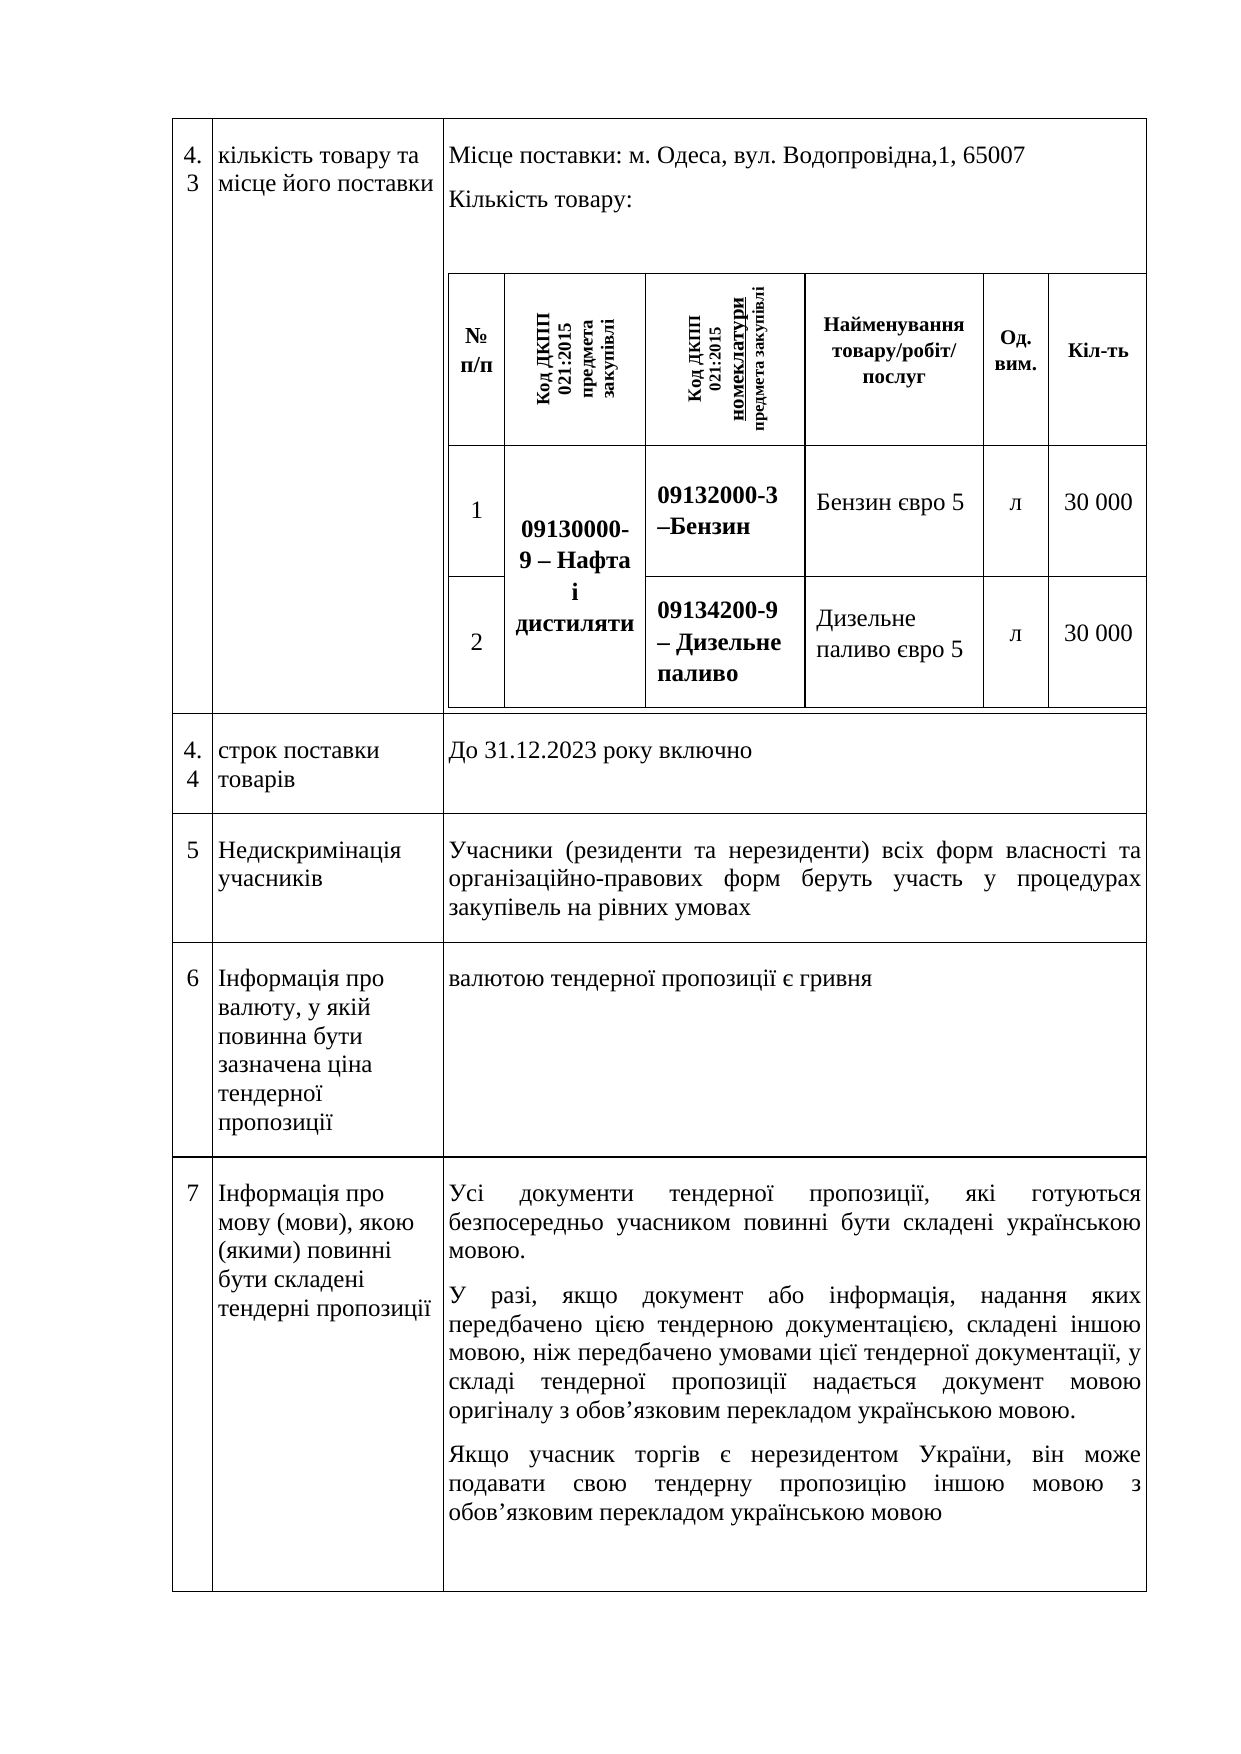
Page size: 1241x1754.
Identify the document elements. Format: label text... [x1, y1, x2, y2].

table_cell 5 [173, 814, 212, 942]
table_cell Недискримінація учасників [213, 814, 443, 942]
table_cell 6 [173, 943, 212, 1156]
table_cell Усі документи тендерної пропозиції, які готуються безпосередньо учасником повинні бути складені українською мовою. У разі, якщо документ або інформація, надання яких передбачено цією тендерною документацією, складені іншою мовою, ніж передбачено умовами цієї тендерної документації, у складі тендерної пропозиції надається документ мовою оригіналу з обов’язковим перекладом українською мовою. Якщо учасник торгів є нерезидентом України, він може подавати свою тендерну пропозицію іншою мовою з обов’язковим перекладом українською мовою [444, 1158, 1146, 1591]
table_cell 4.4 [173, 714, 212, 813]
table_cell До 31.12.2023 року включно [444, 714, 1146, 813]
table_cell валютою тендерної пропозиції є гривня [444, 943, 1146, 1156]
table_cell 4.3 [173, 119, 212, 713]
table_cell строк поставки товарів [213, 714, 443, 813]
table_cell Місце поставки: м. Одеса, вул. Водопровідна,1, 65007 Кількість товару: [444, 119, 1146, 713]
table_cell Інформація про мову (мови), якою (якими) повинні бути складені тендерні пропозиції [213, 1158, 443, 1591]
table_cell 7 [173, 1158, 212, 1591]
table_cell Інформація про валюту, у якій повинна бути зазначена ціна тендерної пропозиції [213, 943, 443, 1156]
table_cell Учасники (резиденти та нерезиденти) всіх форм власності та організаційно-правових форм беруть участь у процедурах закупівель на рівних умовах [444, 814, 1146, 942]
table_cell кількість товару та місце його поставки [213, 119, 443, 713]
